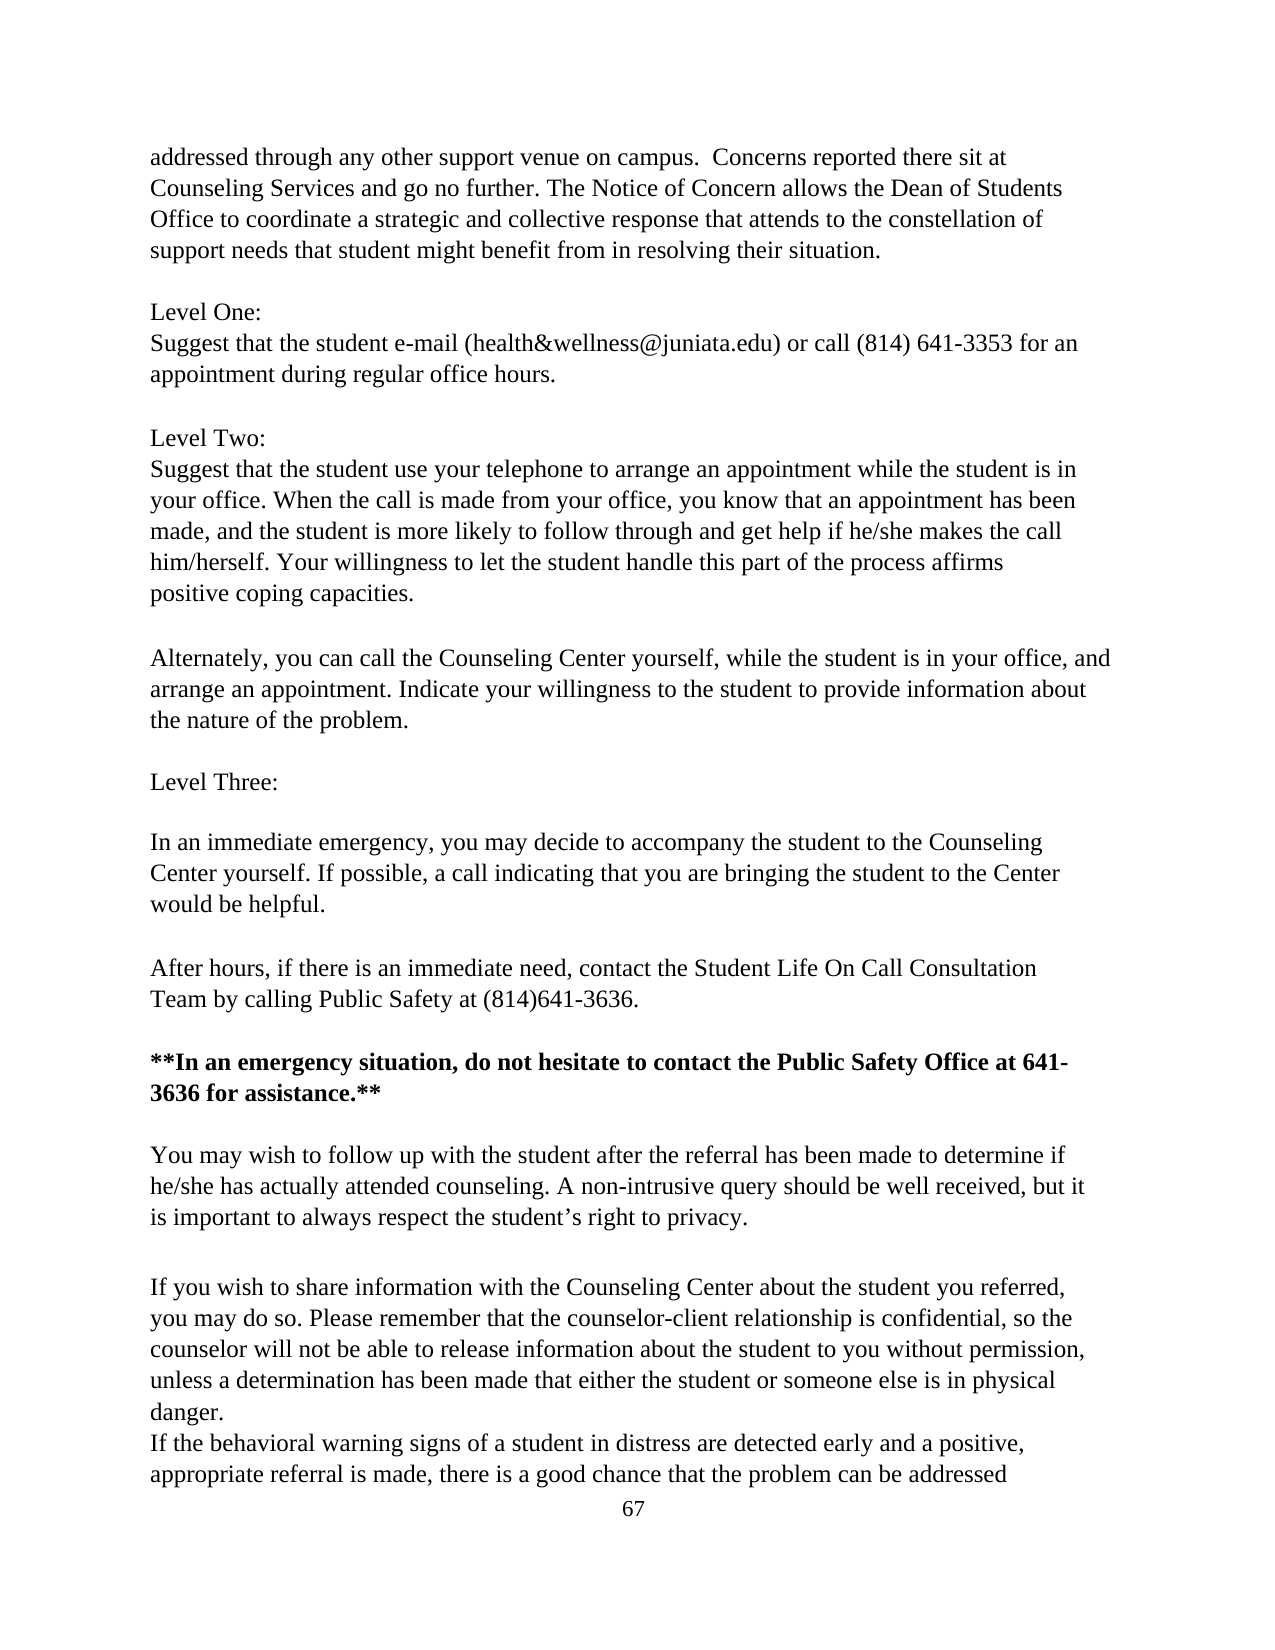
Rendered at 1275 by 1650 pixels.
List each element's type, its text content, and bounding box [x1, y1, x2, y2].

text Alternately, you can call the Counseling Center yourself, while the student is in your office, and arrange an appointment. Indicate your willingness to the student to provide information about the nature of the problem. [150, 643, 1117, 734]
text Suggest that the student use your telephone to arrange an appointment while the student is in your office. When the call is made from your office, you know that an appointment has been made, and the student is more likely to follow through and get help if he/she makes the call him/herself. Your willingness to let the student handle this part of the process affirms positive coping capacities. [150, 454, 1083, 607]
text Suggest that the student e-mail (health&wellness@juniata.edu) or call (814) 641-3353 for an appointment during regular office hours. [150, 328, 1127, 388]
subtitle **In an emergency situation, do not hesitate to contact the Public Safety Office at 641-3636 for assistance.** [150, 1047, 1112, 1106]
text You may wish to follow up with the student after the referral has been made to determine if he/she has actually attended counseling. A non-intrusive query should be well received, but it is important to always respect the student’s right to privacy. [150, 1140, 1102, 1231]
text Level Two: [150, 423, 1127, 452]
text After hours, if there is an immediate need, contact the Student Life On Call Consultation Team by calling Public Safety at (814)641-3636. [150, 953, 1094, 1013]
text In an immediate emergency, you may decide to accompany the student to the Counseling Center yourself. If possible, a call indicating that you are bringing the student to the Center would be helpful. [150, 827, 1109, 918]
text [150, 1428, 1084, 1487]
text Level Three: [150, 767, 1127, 796]
text Level One: [150, 297, 1127, 326]
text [150, 142, 1117, 263]
text If you wish to share information with the Counseling Center about the student you referred, you may do so. Please remember that the counselor-client relationship is confidential, so the counselor will not be able to release information about the student to you without permission, unless a determination has been made that either the student or someone else is in physical danger. [150, 1272, 1103, 1425]
